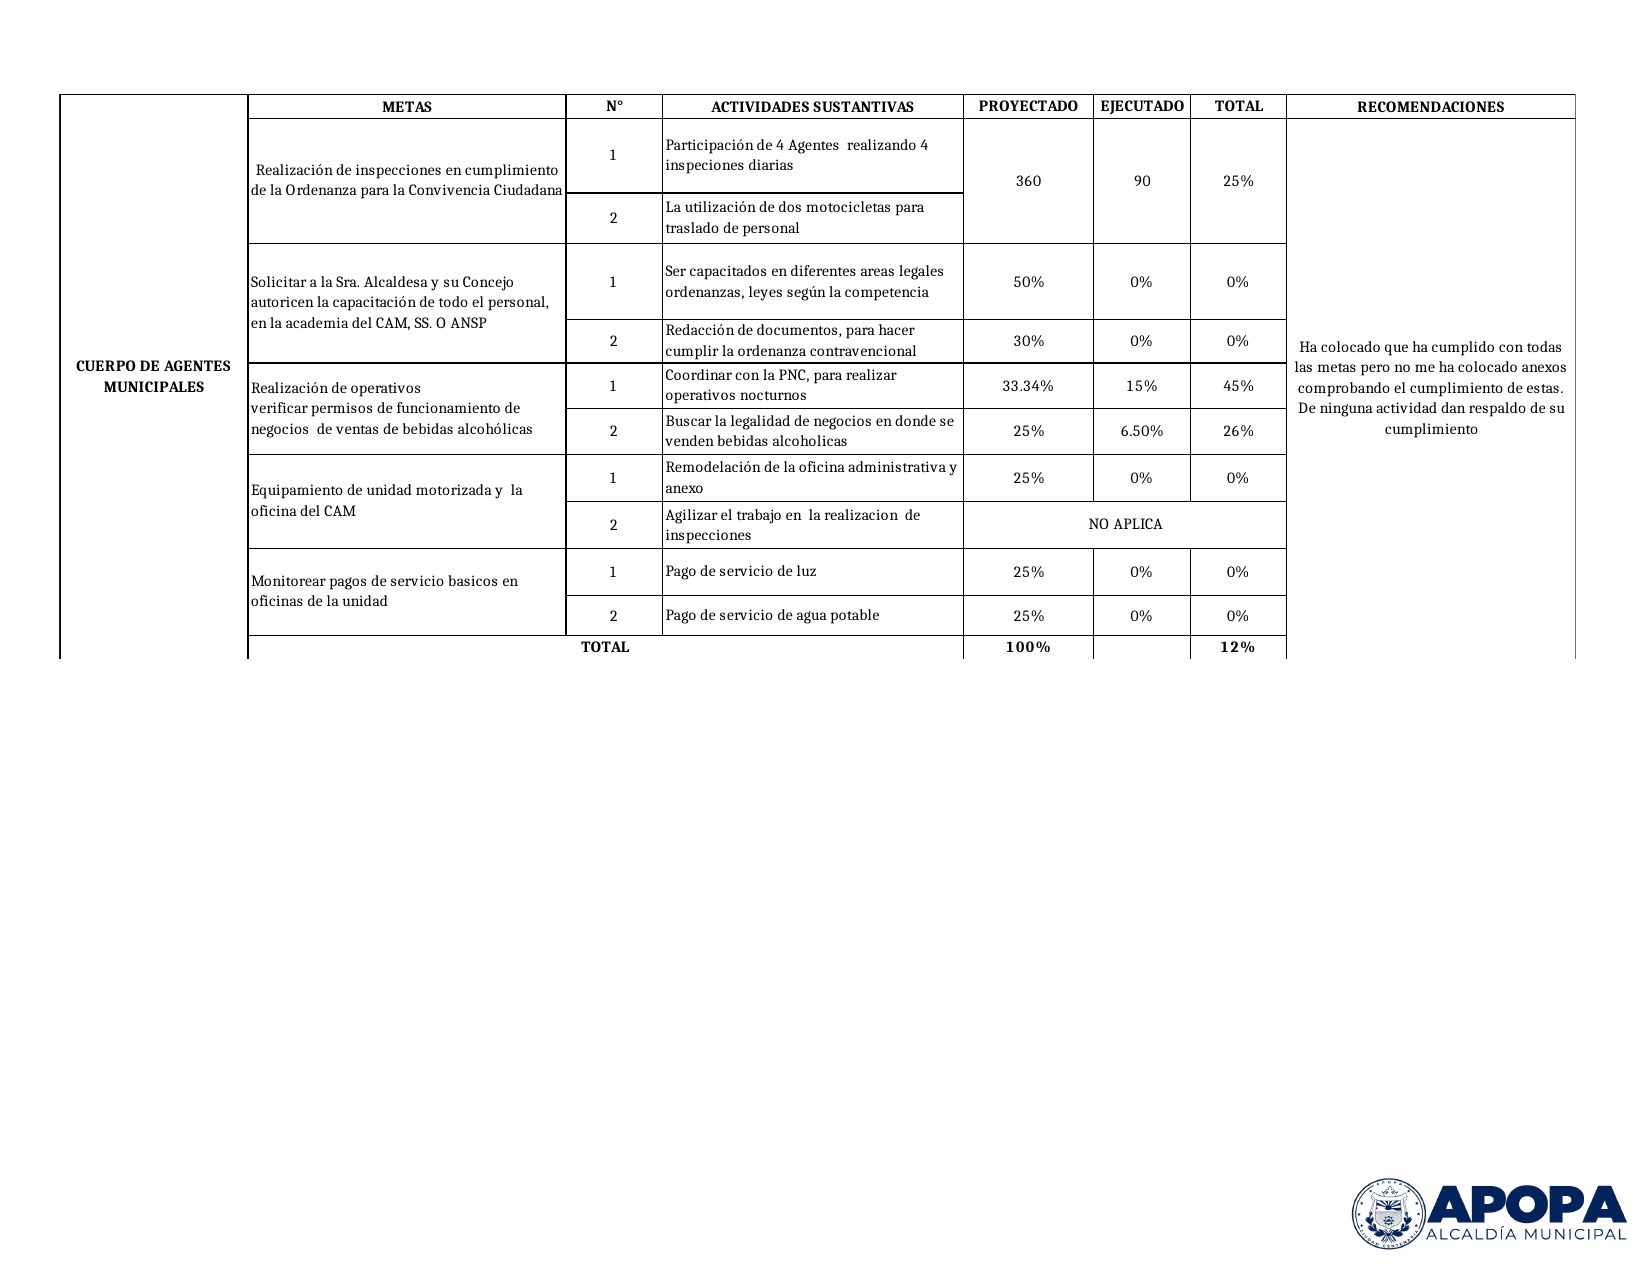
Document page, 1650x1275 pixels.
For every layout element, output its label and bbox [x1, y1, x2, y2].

picture [1345, 1161, 1633, 1258]
